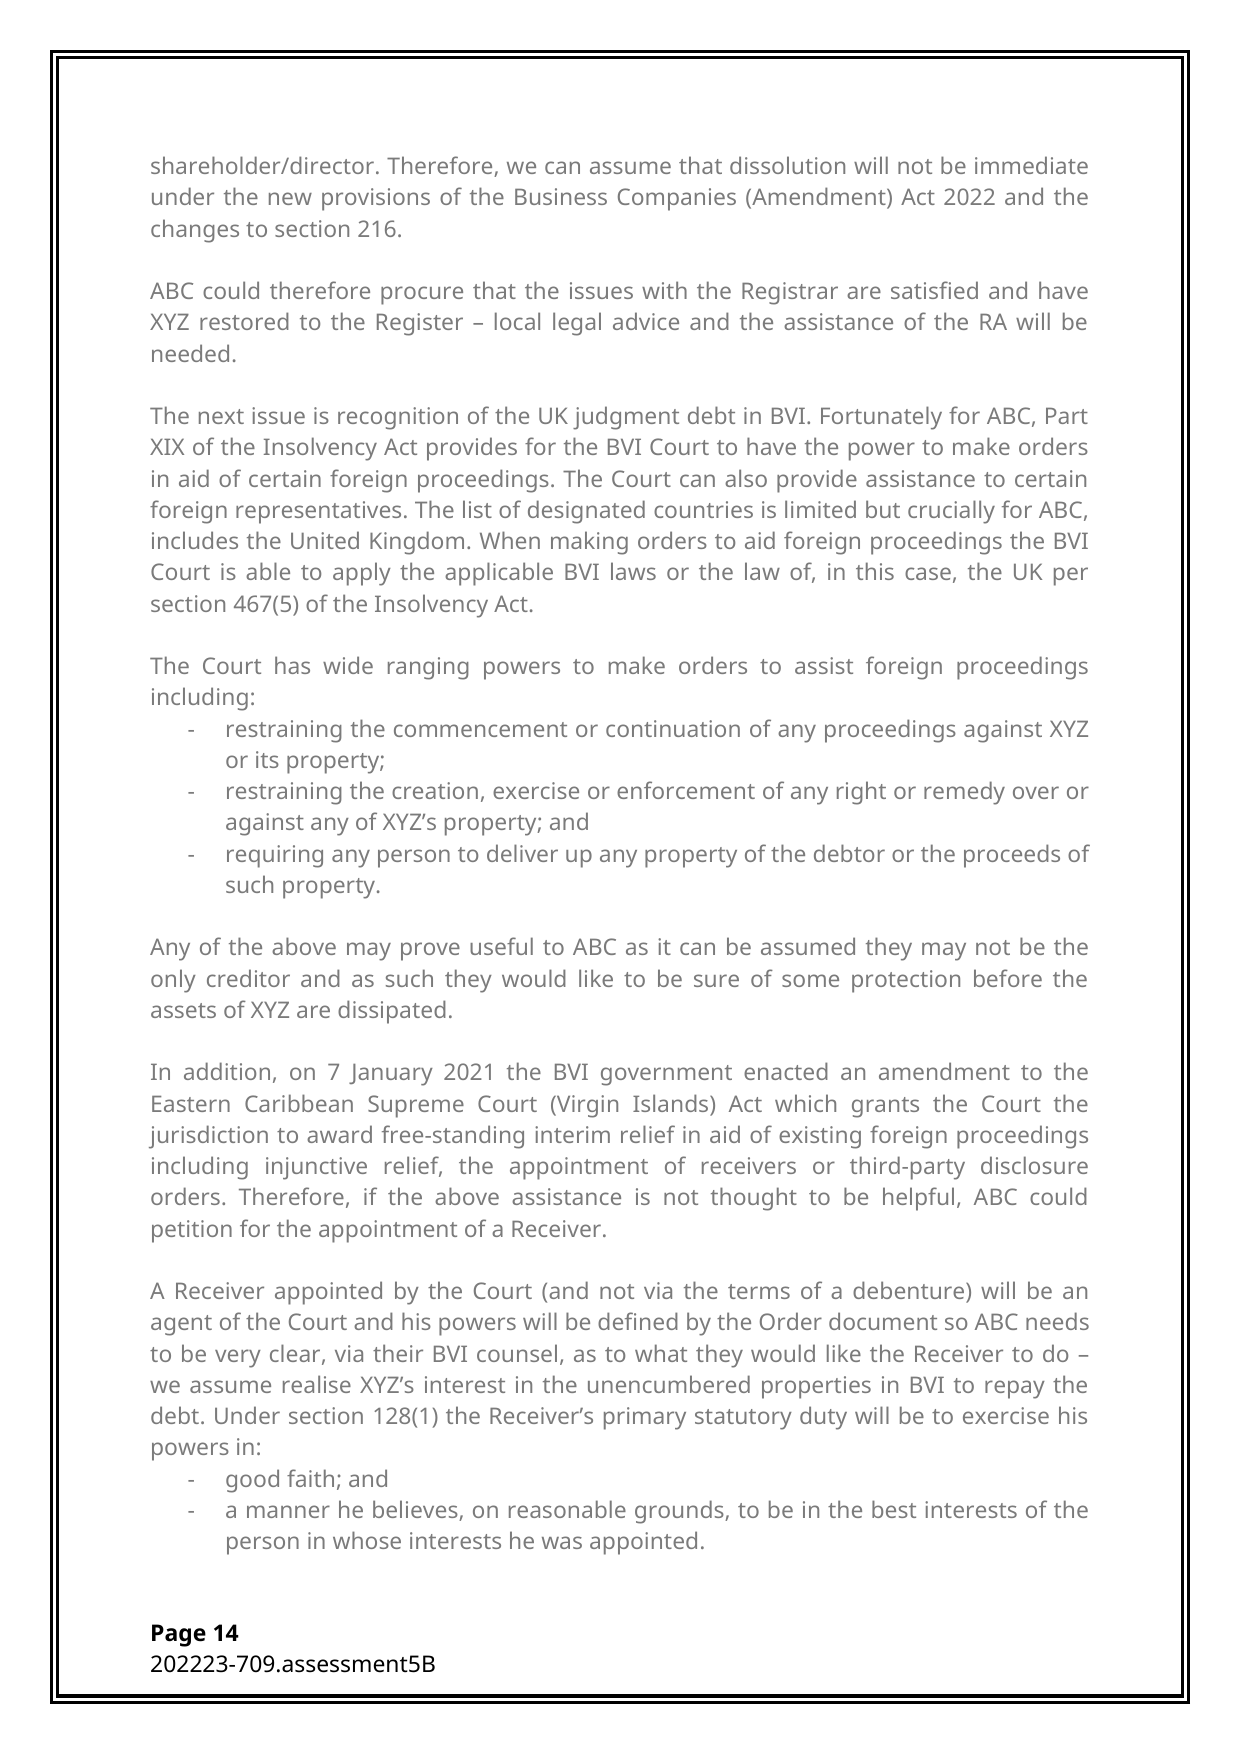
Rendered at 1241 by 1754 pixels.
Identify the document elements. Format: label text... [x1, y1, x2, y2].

list good faith; and [187, 1462, 1090, 1494]
text A Receiver appointed by the Court (and not via the terms of a debenture) will be an agent of the Court and his powers will be defined by the Order document so ABC needs to be very clear, via their BVI counsel, as to what they would like the Receiver to do – we assume realise XYZ’s interest in the unencumbered properties in BVI to repay the debt. Under section 128(1) the Receiver’s primary statutory duty will be to exercise his powers in: [150, 1275, 1090, 1462]
list requiring any person to deliver up any property of the debtor or the proceeds of such property. [187, 837, 1090, 900]
text Any of the above may prove useful to ABC as it can be assumed they may not be the only creditor and as such they would like to be sure of some protection before the assets of XYZ are dissipated. [150, 931, 1090, 1025]
list restraining the commencement or continuation of any proceedings against XYZ or its property; [187, 712, 1090, 775]
text The Court has wide ranging powers to make orders to assist foreign proceedings including: [150, 650, 1090, 712]
text The next issue is recognition of the UK judgment debt in BVI. Fortunately for ABC, Part XIX of the Insolvency Act provides for the BVI Court to have the power to make orders in aid of certain foreign proceedings. The Court can also provide assistance to certain foreign representatives. The list of designated countries is limited but crucially for ABC, includes the United Kingdom. When making orders to aid foreign proceedings the BVI Court is able to apply the applicable BVI laws or the law of, in this case, the UK per section 467(5) of the Insolvency Act. [150, 400, 1090, 619]
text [150, 150, 1090, 244]
text ABC could therefore procure that the issues with the Registrar are satisfied and have XYZ restored to the Register – local legal advice and the assistance of the RA will be needed. [150, 275, 1090, 369]
list restraining the creation, exercise or enforcement of any right or remedy over or against any of XYZ’s property; and [187, 775, 1090, 837]
text In addition, on 7 January 2021 the BVI government enacted an amendment to the Eastern Caribbean Supreme Court (Virgin Islands) Act which grants the Court the jurisdiction to award free-standing interim relief in aid of existing foreign proceedings including injunctive relief, the appointment of receivers or third-party disclosure orders. Therefore, if the above assistance is not thought to be helpful, ABC could petition for the appointment of a Receiver. [150, 1056, 1090, 1244]
list a manner he believes, on reasonable grounds, to be in the best interests of the person in whose interests he was appointed. [187, 1494, 1090, 1556]
